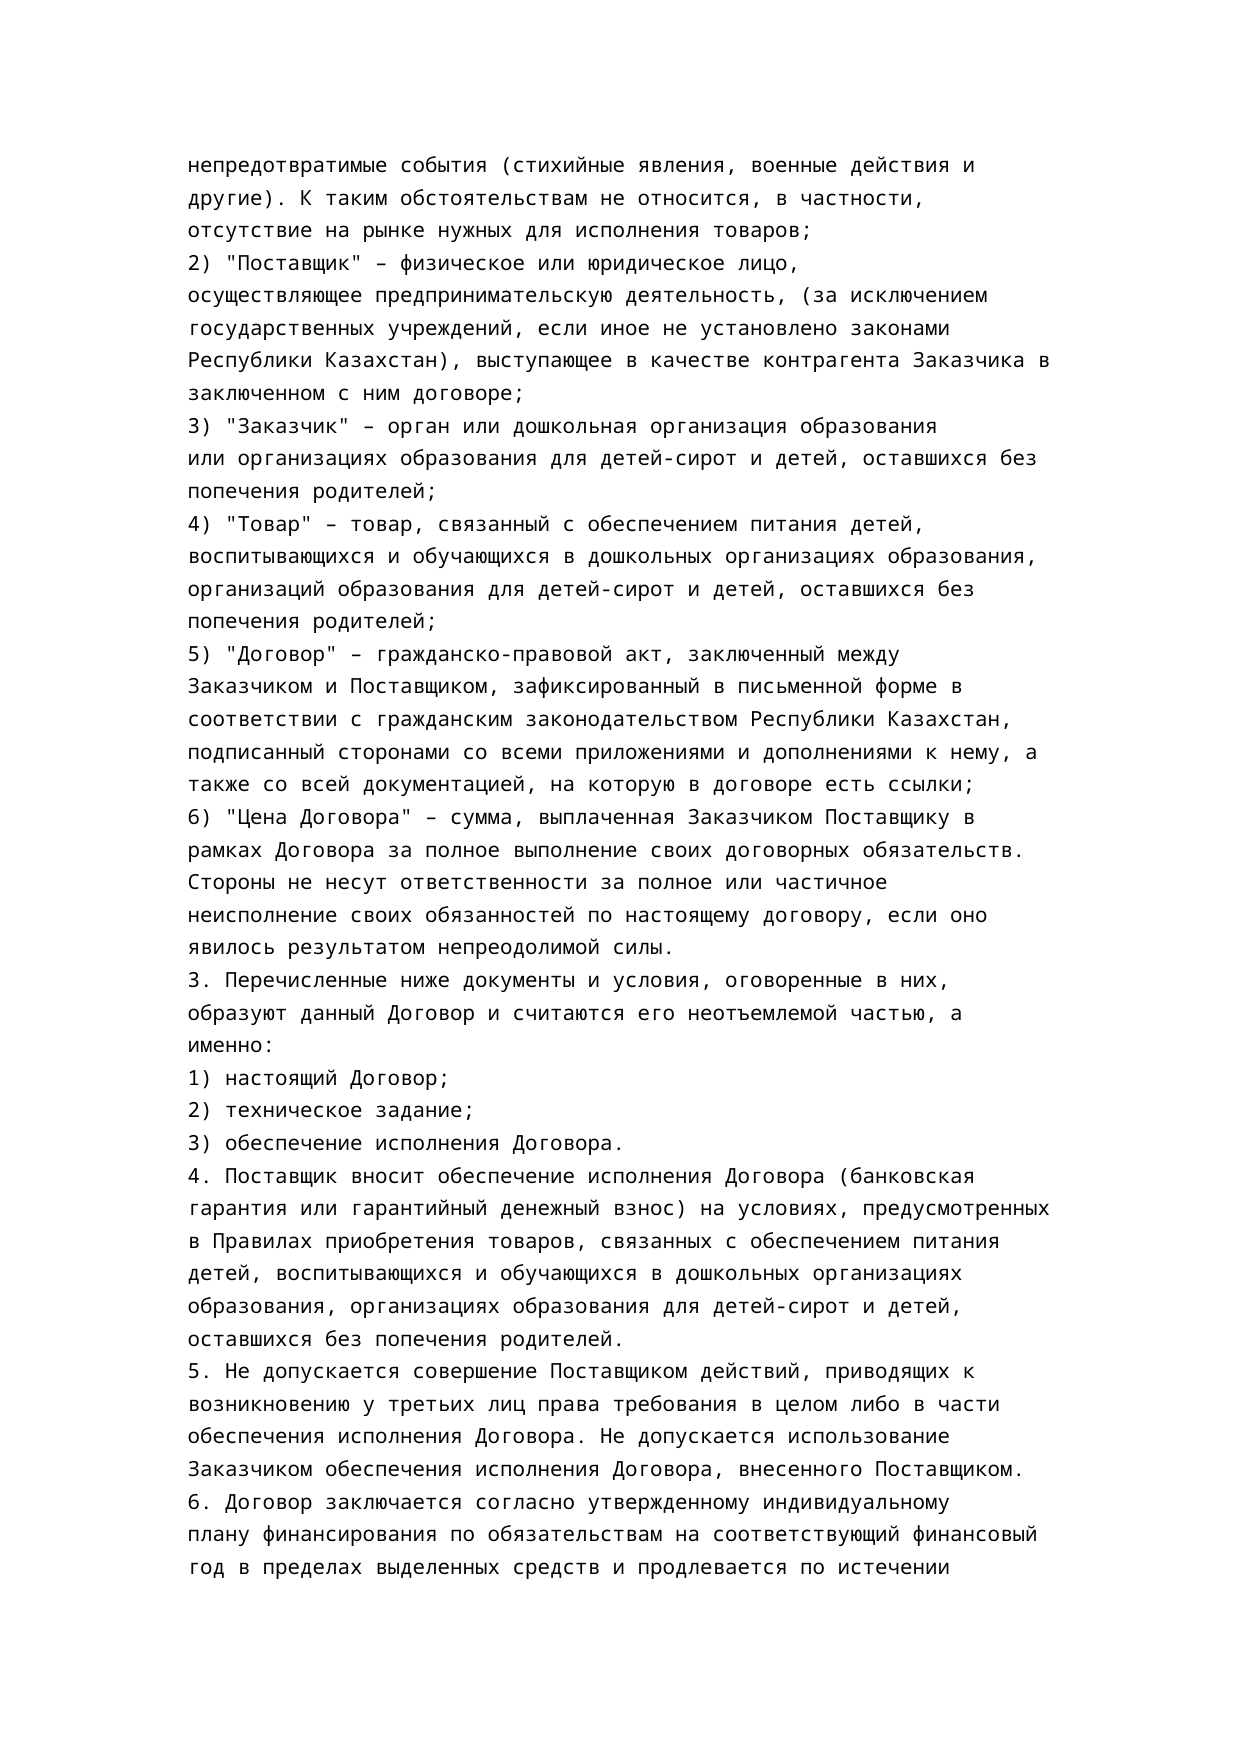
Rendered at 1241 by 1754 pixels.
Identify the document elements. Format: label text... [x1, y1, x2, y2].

text также со всей документацией, на которую в договоре есть ссылки; [112, 769, 1128, 798]
text Заказчиком и Поставщиком, зафиксированный в письменной форме в [112, 672, 1128, 700]
text организаций образования для детей-сирот и детей, оставшихся без [112, 574, 1128, 602]
text 6) "Цена Договора" – сумма, выплаченная Заказчиком Поставщику в [112, 802, 1128, 831]
text 3. Перечисленные ниже документы и условия, оговоренные в них, [112, 965, 1128, 993]
text попечения родителей; [112, 606, 1128, 635]
text 5) "Договор" – гражданско-правовой акт, заключенный между [112, 639, 1128, 667]
text заключенном с ним договоре; [112, 378, 1128, 407]
text обеспечения исполнения Договора. Не допускается использование [112, 1422, 1128, 1450]
text плану финансирования по обязательствам на соответствующий финансовый [112, 1519, 1128, 1548]
text 4. Поставщик вносит обеспечение исполнения Договора (банковская [112, 1161, 1128, 1189]
text Заказчиком обеспечения исполнения Договора, внесенного Поставщиком. [112, 1454, 1128, 1483]
text Стороны не несут ответственности за полное или частичное [112, 867, 1128, 896]
text другие). К таким обстоятельствам не относится, в частности, [112, 183, 1128, 211]
text явилось результатом непреодолимой силы. [112, 932, 1128, 961]
text детей, воспитывающихся и обучающихся в дошкольных организациях [112, 1258, 1128, 1287]
text непредотвратимые события (стихийные явления, военные действия и [112, 150, 1128, 178]
text рамках Договора за полное выполнение своих договорных обязательств. [112, 835, 1128, 863]
text отсутствие на рынке нужных для исполнения товаров; [112, 215, 1128, 244]
text образования, организациях образования для детей-сирот и детей, [112, 1291, 1128, 1319]
text соответствии с гражданским законодательством Республики Казахстан, [112, 704, 1128, 733]
text именно: [112, 1030, 1128, 1059]
text 3) "Заказчик" – орган или дошкольная организация образования [112, 411, 1128, 439]
text неисполнение своих обязанностей по настоящему договору, если оно [112, 900, 1128, 928]
text воспитывающихся и обучающихся в дошкольных организациях образования, [112, 541, 1128, 570]
text осуществляющее предпринимательскую деятельность, (за исключением [112, 280, 1128, 309]
text или организациях образования для детей-сирот и детей, оставшихся без [112, 443, 1128, 472]
text Республики Казахстан), выступающее в качестве контрагента Заказчика в [112, 346, 1128, 374]
text попечения родителей; [112, 476, 1128, 504]
text год в пределах выделенных средств и продлевается по истечении [112, 1552, 1128, 1580]
text 1) настоящий Договор; [112, 1063, 1128, 1091]
text 5. Не допускается совершение Поставщиком действий, приводящих к [112, 1356, 1128, 1385]
text 2) "Поставщик" – физическое или юридическое лицо, [112, 248, 1128, 276]
text образуют данный Договор и считаются его неотъемлемой частью, а [112, 998, 1128, 1026]
text 3) обеспечение исполнения Договора. [112, 1128, 1128, 1157]
text 4) "Товар" – товар, связанный с обеспечением питания детей, [112, 509, 1128, 537]
text 6. Договор заключается согласно утвержденному индивидуальному [112, 1487, 1128, 1515]
text возникновению у третьих лиц права требования в целом либо в части [112, 1389, 1128, 1417]
text в Правилах приобретения товаров, связанных с обеспечением питания [112, 1226, 1128, 1254]
text оставшихся без попечения родителей. [112, 1324, 1128, 1352]
text гарантия или гарантийный денежный взнос) на условиях, предусмотренных [112, 1193, 1128, 1222]
text подписанный сторонами со всеми приложениями и дополнениями к нему, а [112, 737, 1128, 765]
text государственных учреждений, если иное не установлено законами [112, 313, 1128, 341]
text 2) техническое задание; [112, 1096, 1128, 1124]
